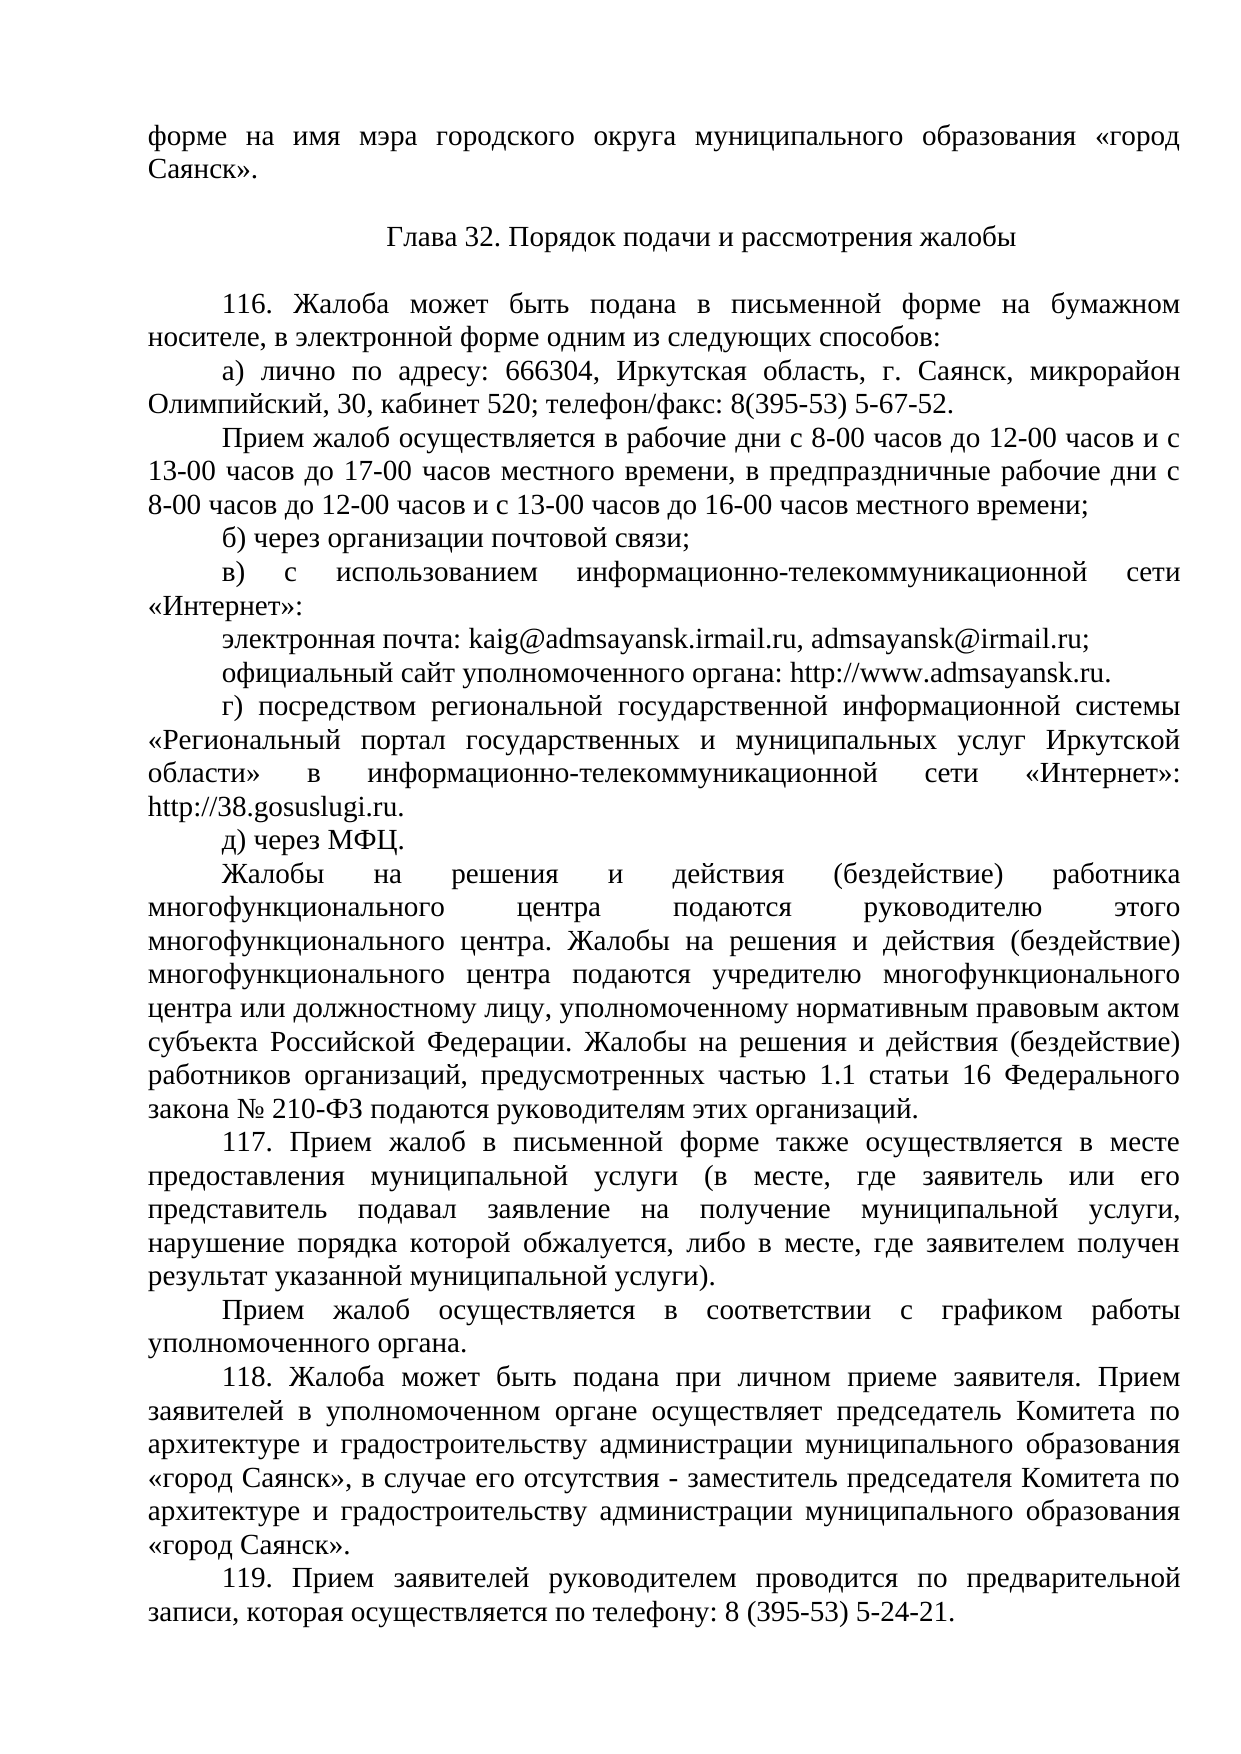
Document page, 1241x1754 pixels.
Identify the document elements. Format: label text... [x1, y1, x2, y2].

text Прием жалоб осуществляется в соответствии с графиком работы уполномоченного органа. [148, 1292, 1181, 1359]
text 116. Жалоба может быть подана в письменной форме на бумажном носителе, в электронной форме одним из следующих способов: [148, 286, 1181, 353]
text г) посредством региональной государственной информационной системы «Региональный портал государственных и муниципальных услуг Иркутской области» в информационно-телекоммуникационной сети «Интернет»: http://38.gosuslugi.ru. [148, 688, 1181, 822]
text Глава 32. Порядок подачи и рассмотрения жалобы [148, 219, 1181, 252]
text 117. Прием жалоб в письменной форме также осуществляется в месте предоставления муниципальной услуги (в месте, где заявитель или его представитель подавал заявление на получение муниципальной услуги, нарушение порядка которой обжалуется, либо в месте, где заявителем получен результат указанной муниципальной услуги). [148, 1124, 1181, 1292]
text д) через МФЦ. [148, 822, 1181, 856]
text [148, 118, 1181, 185]
text официальный сайт уполномоченного органа: http://www.admsayansk.ru. [148, 655, 1181, 688]
text Прием жалоб осуществляется в рабочие дни с 8-00 часов до 12-00 часов и с 13-00 часов до 17-00 часов местного времени, в предпраздничные рабочие дни с 8-00 часов до 12-00 часов и с 13-00 часов до 16-00 часов местного времени; [148, 420, 1181, 521]
text 119. Прием заявителей руководителем проводится по предварительной записи, которая осуществляется по телефону: 8 (395-53) 5-24-21. [148, 1560, 1181, 1627]
text а) лично по адресу: 666304, Иркутская область, г. Саянск, микрорайон Олимпийский, 30, кабинет 520; телефон/факс: 8(395-53) 5-67-52. [148, 353, 1181, 420]
text в) с использованием информационно-телекоммуникационной сети «Интернет»: [148, 554, 1181, 621]
text электронная почта: kaig@admsayansk.irmail.ru, admsayansk@irmail.ru; [148, 621, 1181, 655]
text Жалобы на решения и действия (бездействие) работника многофункционального центра подаются руководителю этого многофункционального центра. Жалобы на решения и действия (бездействие) многофункционального центра подаются учредителю многофункционального центра или должностному лицу, уполномоченному нормативным правовым актом субъекта Российской Федерации. Жалобы на решения и действия (бездействие) работников организаций, предусмотренных частью 1.1 статьи 16 Федерального закона № 210-ФЗ подаются руководителям этих организаций. [148, 856, 1181, 1124]
text б) через организации почтовой связи; [148, 521, 1181, 554]
text 118. Жалоба может быть подана при личном приеме заявителя. Прием заявителей в уполномоченном органе осуществляет председатель Комитета по архитектуре и градостроительству администрации муниципального образования «город Саянск», в случае его отсутствия - заместитель председателя Комитета по архитектуре и градостроительству администрации муниципального образования «город Саянск». [148, 1359, 1181, 1560]
